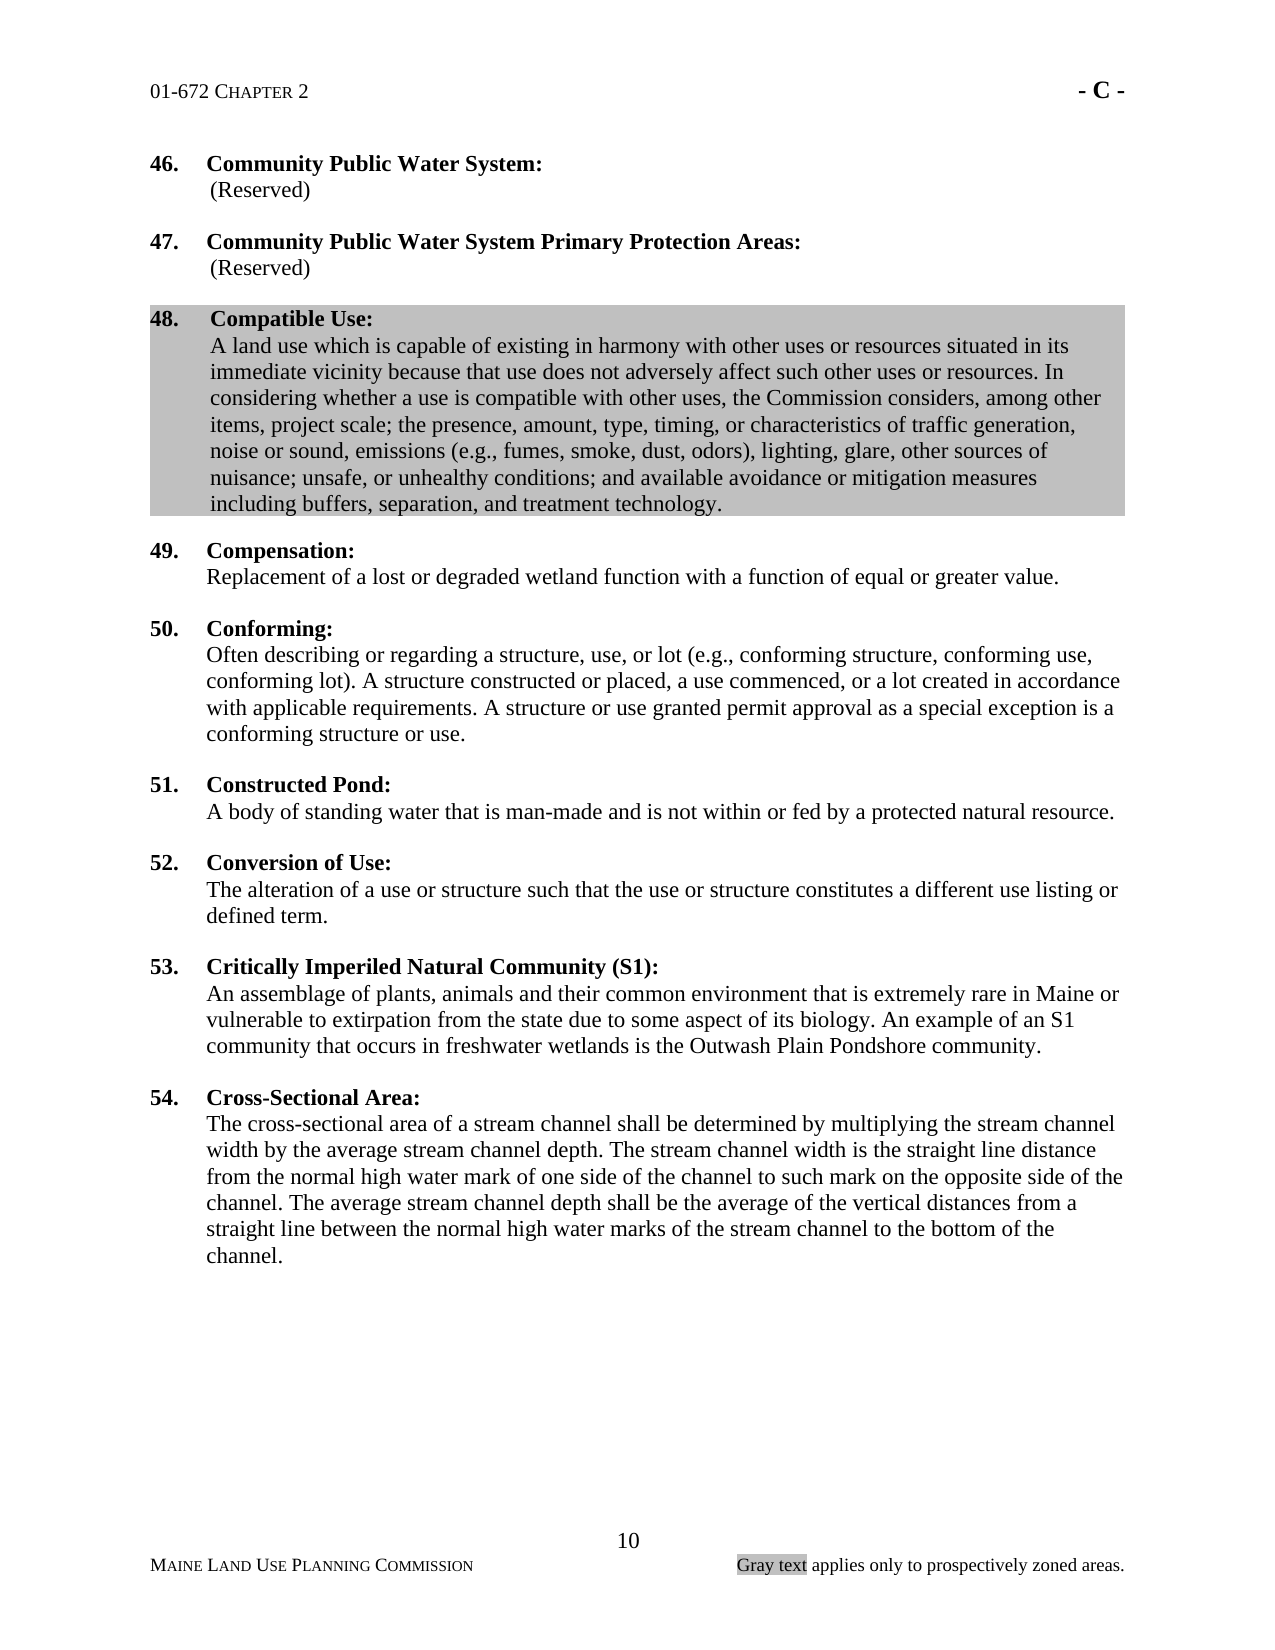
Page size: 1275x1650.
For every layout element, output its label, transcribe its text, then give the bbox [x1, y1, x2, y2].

subtitle Compensation: Replacement of a lost or degraded wetland function with a function of equal or greater value. [150, 537, 1125, 590]
subtitle Community Public Water System Primary Protection Areas: (Reserved) [150, 228, 1125, 280]
subtitle Critically Imperiled Natural Community (S1): An assemblage of plants, animals and their common environment that is extremely rare in or vulnerable to extirpation from the state due to some aspect of its biology. An example of an S1 community that occurs in freshwater wetlands is the Outwash Plain Pondshore community. [150, 953, 1125, 1059]
subtitle Cross-Sectional Area: The cross-sectional area of a stream channel shall be determined by multiplying the stream channel width by the average stream channel depth. The stream channel width is the straight line distance from the normal high water mark of one side of the channel to such mark on the opposite side of the channel. The average stream channel depth shall be the average of the vertical distances from a straight line between the normal high water marks of the stream channel to the bottom of the channel. [150, 1084, 1125, 1268]
subtitle Conforming: Often describing or regarding a structure, use, or lot (e.g., conforming structure, conforming use, conforming lot). A structure constructed or placed, a use commenced, or a lot created in accordance with applicable requirements. A structure or use granted permit approval as a special exception is a conforming structure or use. [150, 615, 1125, 747]
subtitle Community Public Water System: (Reserved) [150, 150, 1125, 203]
subtitle Compatible Use: A land use which is capable of existing in harmony with other uses or resources situated in its immediate vicinity because that use does not adversely affect such other uses or resources. In considering whether a use is compatible with other uses, the Commission considers, among other items, project scale; the presence, amount, type, timing, or characteristics of traffic generation, noise or sound, emissions (e.g., fumes, smoke, dust, odors), lighting, glare, other sources of nuisance; unsafe, or unhealthy conditions; and available avoidance or mitigation measures including buffers, separation, and treatment technology. [150, 305, 1125, 516]
subtitle Conversion of Use: The alteration of a use or structure such that the use or structure constitutes a different use listing or defined term. [150, 849, 1125, 928]
subtitle Constructed Pond: A body of standing water that is man-made and is not within or fed by a protected natural resource. [150, 772, 1125, 824]
